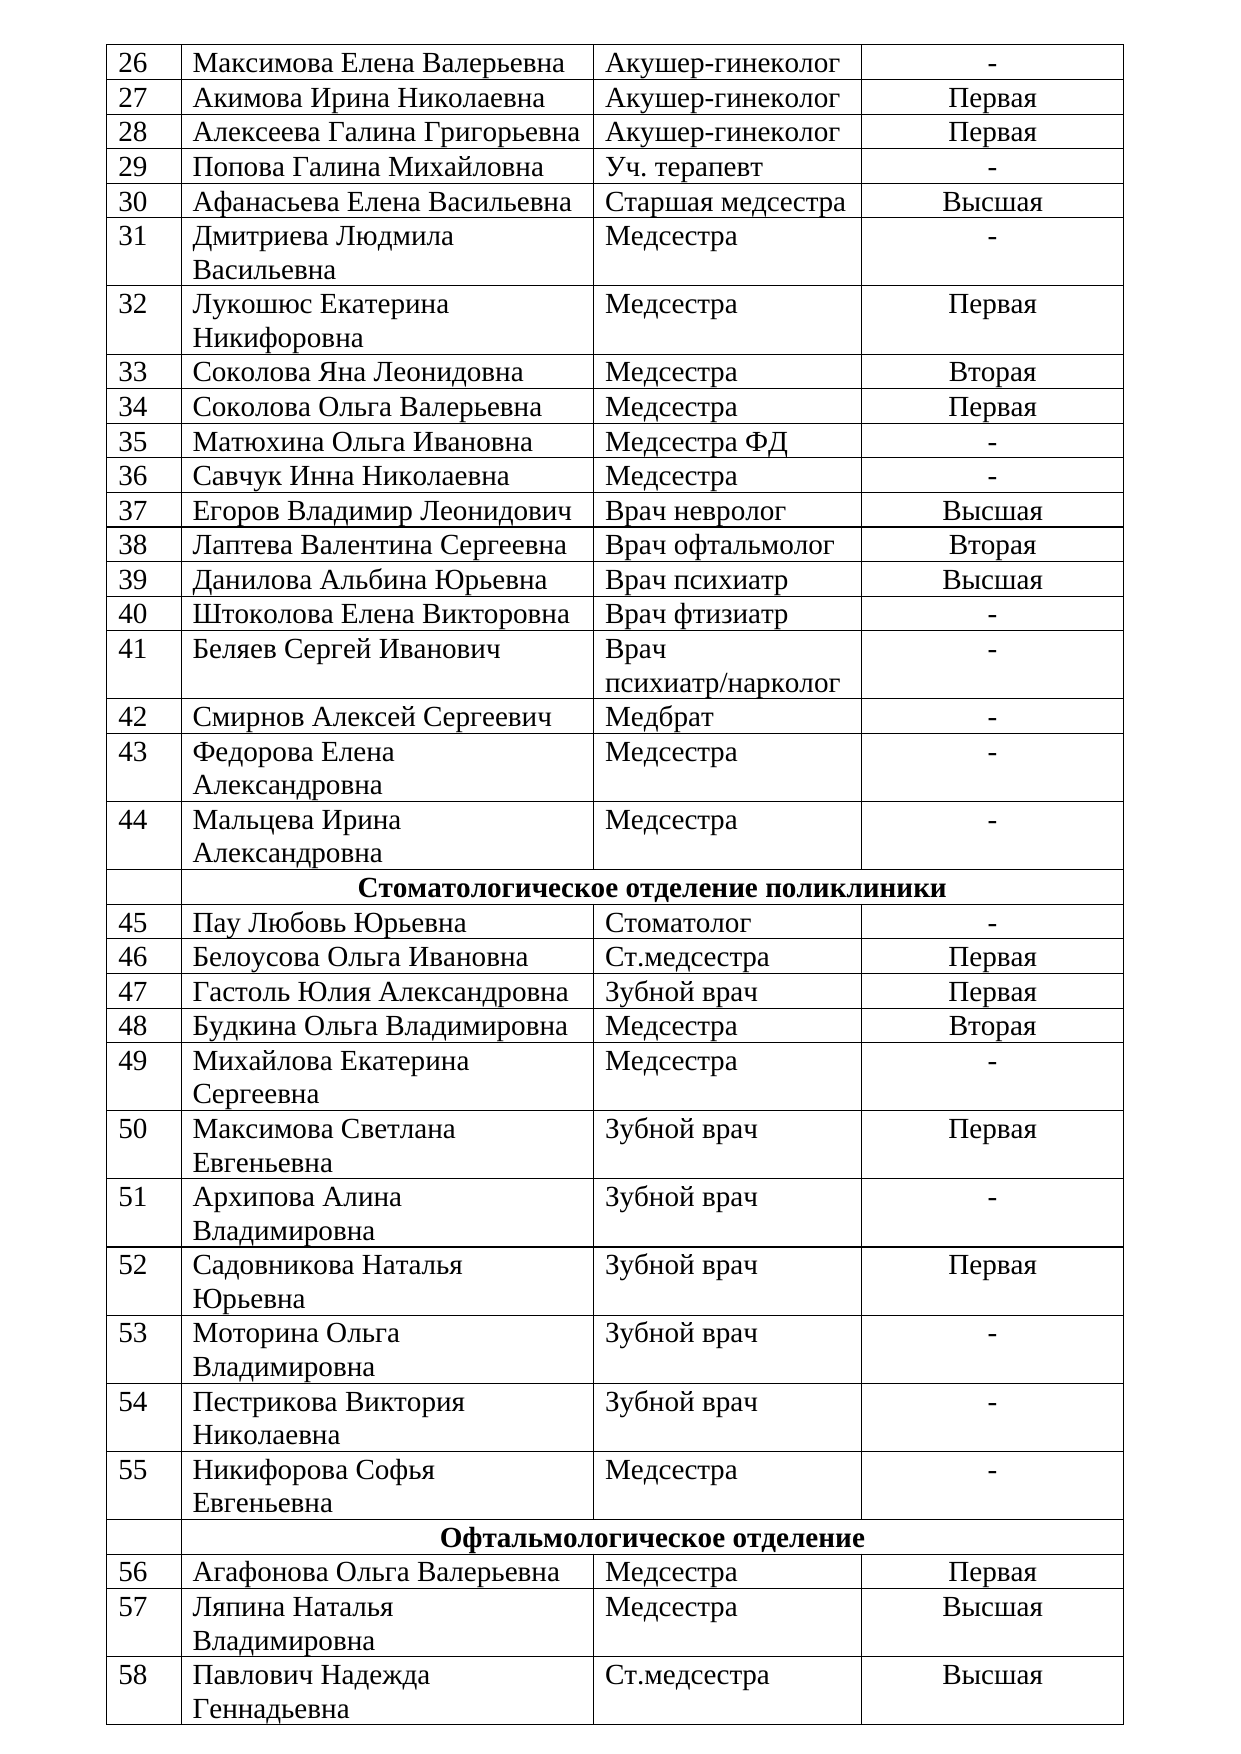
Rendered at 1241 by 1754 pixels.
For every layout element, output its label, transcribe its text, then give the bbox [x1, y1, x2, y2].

table_cell Медсестра ФД [594, 424, 861, 457]
table_cell 34 [107, 389, 181, 423]
table_cell 53 [107, 1316, 181, 1383]
table_cell Белоусова Ольга Ивановна [182, 939, 593, 973]
table_cell Врач психиатр [594, 562, 861, 596]
table_cell Медсестра [594, 218, 861, 285]
table_cell Смирнов Алексей Сергеевич [182, 699, 593, 733]
table_cell Зубной врач [594, 1111, 861, 1178]
table_cell 51 [107, 1179, 181, 1246]
table_cell 39 [107, 562, 181, 596]
table_cell Высшая [862, 493, 1123, 526]
table_cell Медсестра [594, 1589, 861, 1656]
table_cell Первая [862, 1555, 1123, 1588]
table_cell Акушер-гинеколог [594, 80, 861, 113]
table_cell Медсестра [594, 734, 861, 801]
table_cell 45 [107, 905, 181, 938]
table_cell Врач психиатр/нарколог [594, 631, 861, 698]
table_cell 54 [107, 1384, 181, 1451]
table_cell - [862, 905, 1123, 938]
table_cell Беляев Сергей Иванович [182, 631, 593, 698]
table_cell Первая [862, 115, 1123, 148]
table_cell Федорова Елена Александровна [182, 734, 593, 801]
table_cell 33 [107, 355, 181, 388]
table_cell - [862, 218, 1123, 285]
table_cell Врач фтизиатр [594, 597, 861, 630]
table_cell Зубной врач [594, 1384, 861, 1451]
table_cell - [862, 734, 1123, 801]
table_cell 46 [107, 939, 181, 973]
table_cell Зубной врач [594, 1179, 861, 1246]
table_cell Михайлова Екатерина Сергеевна [182, 1043, 593, 1110]
table_cell - [862, 1179, 1123, 1246]
table_cell Офтальмологическое отделение [182, 1520, 1123, 1553]
table_cell Ляпина Наталья Владимировна [182, 1589, 593, 1656]
table_cell Медсестра [594, 1043, 861, 1110]
table_cell Акушер-гинеколог [594, 45, 861, 79]
table_cell Акимова Ирина Николаевна [182, 80, 593, 113]
table_cell - [862, 1043, 1123, 1110]
table_cell Алексеева Галина Григорьевна [182, 115, 593, 148]
table_cell Уч. терапевт [594, 149, 861, 183]
table_cell - [862, 1384, 1123, 1451]
table_cell 28 [107, 115, 181, 148]
table_cell 35 [107, 424, 181, 457]
table_cell Медсестра [594, 1452, 861, 1519]
table_cell Гастоль Юлия Александровна [182, 974, 593, 1007]
table_cell Зубной врач [594, 1316, 861, 1383]
table_cell Штоколова Елена Викторовна [182, 597, 593, 630]
table_cell Первая [862, 974, 1123, 1007]
table_cell Лаптева Валентина Сергеевна [182, 528, 593, 561]
table_cell Медсестра [594, 458, 861, 492]
table_cell - [862, 802, 1123, 869]
table_cell 58 [107, 1657, 181, 1724]
table_cell Первая [862, 939, 1123, 973]
table_cell Садовникова Наталья Юрьевна [182, 1248, 593, 1314]
table_cell Матюхина Ольга Ивановна [182, 424, 593, 457]
table_cell 56 [107, 1555, 181, 1588]
table_cell Афанасьева Елена Васильевна [182, 184, 593, 217]
table_cell Вторая [862, 355, 1123, 388]
table_cell [107, 870, 181, 904]
table_cell Медсестра [594, 802, 861, 869]
table_cell Медсестра [594, 286, 861, 353]
table_cell 52 [107, 1248, 181, 1314]
table_cell Моторина Ольга Владимировна [182, 1316, 593, 1383]
table_cell Первая [862, 286, 1123, 353]
table_cell 47 [107, 974, 181, 1007]
table_cell Стоматолог [594, 905, 861, 938]
table_cell - [862, 699, 1123, 733]
table_cell Савчук Инна Николаевна [182, 458, 593, 492]
table_cell Высшая [862, 184, 1123, 217]
table_cell 29 [107, 149, 181, 183]
table_cell Егоров Владимир Леонидович [182, 493, 593, 526]
table_cell Стоматологическое отделение поликлиники [182, 870, 1123, 904]
table_cell 40 [107, 597, 181, 630]
table_cell Максимова Елена Валерьевна [182, 45, 593, 79]
table_cell - [862, 631, 1123, 698]
table_cell 49 [107, 1043, 181, 1110]
table_cell Вторая [862, 528, 1123, 561]
table_cell Вторая [862, 1009, 1123, 1042]
table_cell 42 [107, 699, 181, 733]
table_cell Зубной врач [594, 1248, 861, 1314]
table_cell Первая [862, 1111, 1123, 1178]
table_cell - [862, 424, 1123, 457]
table_cell - [862, 45, 1123, 79]
table_cell Врач невролог [594, 493, 861, 526]
table_cell 26 [107, 45, 181, 79]
table_cell Первая [862, 80, 1123, 113]
table_cell Ст.медсестра [594, 1657, 861, 1724]
table_cell 37 [107, 493, 181, 526]
table_cell Соколова Ольга Валерьевна [182, 389, 593, 423]
table_cell Высшая [862, 1589, 1123, 1656]
table_cell 50 [107, 1111, 181, 1178]
table_cell Будкина Ольга Владимировна [182, 1009, 593, 1042]
table_cell [107, 1520, 181, 1553]
table_cell Ст.медсестра [594, 939, 861, 973]
table_cell - [862, 149, 1123, 183]
table_cell 36 [107, 458, 181, 492]
table_cell Мальцева Ирина Александровна [182, 802, 593, 869]
table_cell Медсестра [594, 1555, 861, 1588]
table_cell Высшая [862, 1657, 1123, 1724]
table_cell Первая [862, 389, 1123, 423]
table_cell - [862, 1452, 1123, 1519]
table_cell Медсестра [594, 355, 861, 388]
table_cell Никифорова Софья Евгеньевна [182, 1452, 593, 1519]
table_cell Акушер-гинеколог [594, 115, 861, 148]
table_cell Пестрикова Виктория Николаевна [182, 1384, 593, 1451]
table_cell Лукошюс Екатерина Никифоровна [182, 286, 593, 353]
table_cell 43 [107, 734, 181, 801]
table_cell Старшая медсестра [594, 184, 861, 217]
table_cell 48 [107, 1009, 181, 1042]
table_cell Архипова Алина Владимировна [182, 1179, 593, 1246]
table_cell Павлович Надежда Геннадьевна [182, 1657, 593, 1724]
table_cell - [862, 597, 1123, 630]
table_cell Агафонова Ольга Валерьевна [182, 1555, 593, 1588]
table_cell 27 [107, 80, 181, 113]
table_cell Соколова Яна Леонидовна [182, 355, 593, 388]
table_cell 44 [107, 802, 181, 869]
table_cell Попова Галина Михайловна [182, 149, 593, 183]
table_cell 31 [107, 218, 181, 285]
table_cell Максимова Светлана Евгеньевна [182, 1111, 593, 1178]
table_cell 30 [107, 184, 181, 217]
table_cell 38 [107, 528, 181, 561]
table_cell 41 [107, 631, 181, 698]
table_cell 57 [107, 1589, 181, 1656]
table_cell - [862, 458, 1123, 492]
table_cell Дмитриева Людмила Васильевна [182, 218, 593, 285]
table_cell Врач офтальмолог [594, 528, 861, 561]
table_cell Данилова Альбина Юрьевна [182, 562, 593, 596]
table_cell Медсестра [594, 389, 861, 423]
table_cell Медсестра [594, 1009, 861, 1042]
table_cell Медбрат [594, 699, 861, 733]
table_cell Высшая [862, 562, 1123, 596]
table_cell - [862, 1316, 1123, 1383]
table_cell Первая [862, 1248, 1123, 1314]
table_cell Зубной врач [594, 974, 861, 1007]
table_cell Пау Любовь Юрьевна [182, 905, 593, 938]
table_cell 32 [107, 286, 181, 353]
table_cell 55 [107, 1452, 181, 1519]
